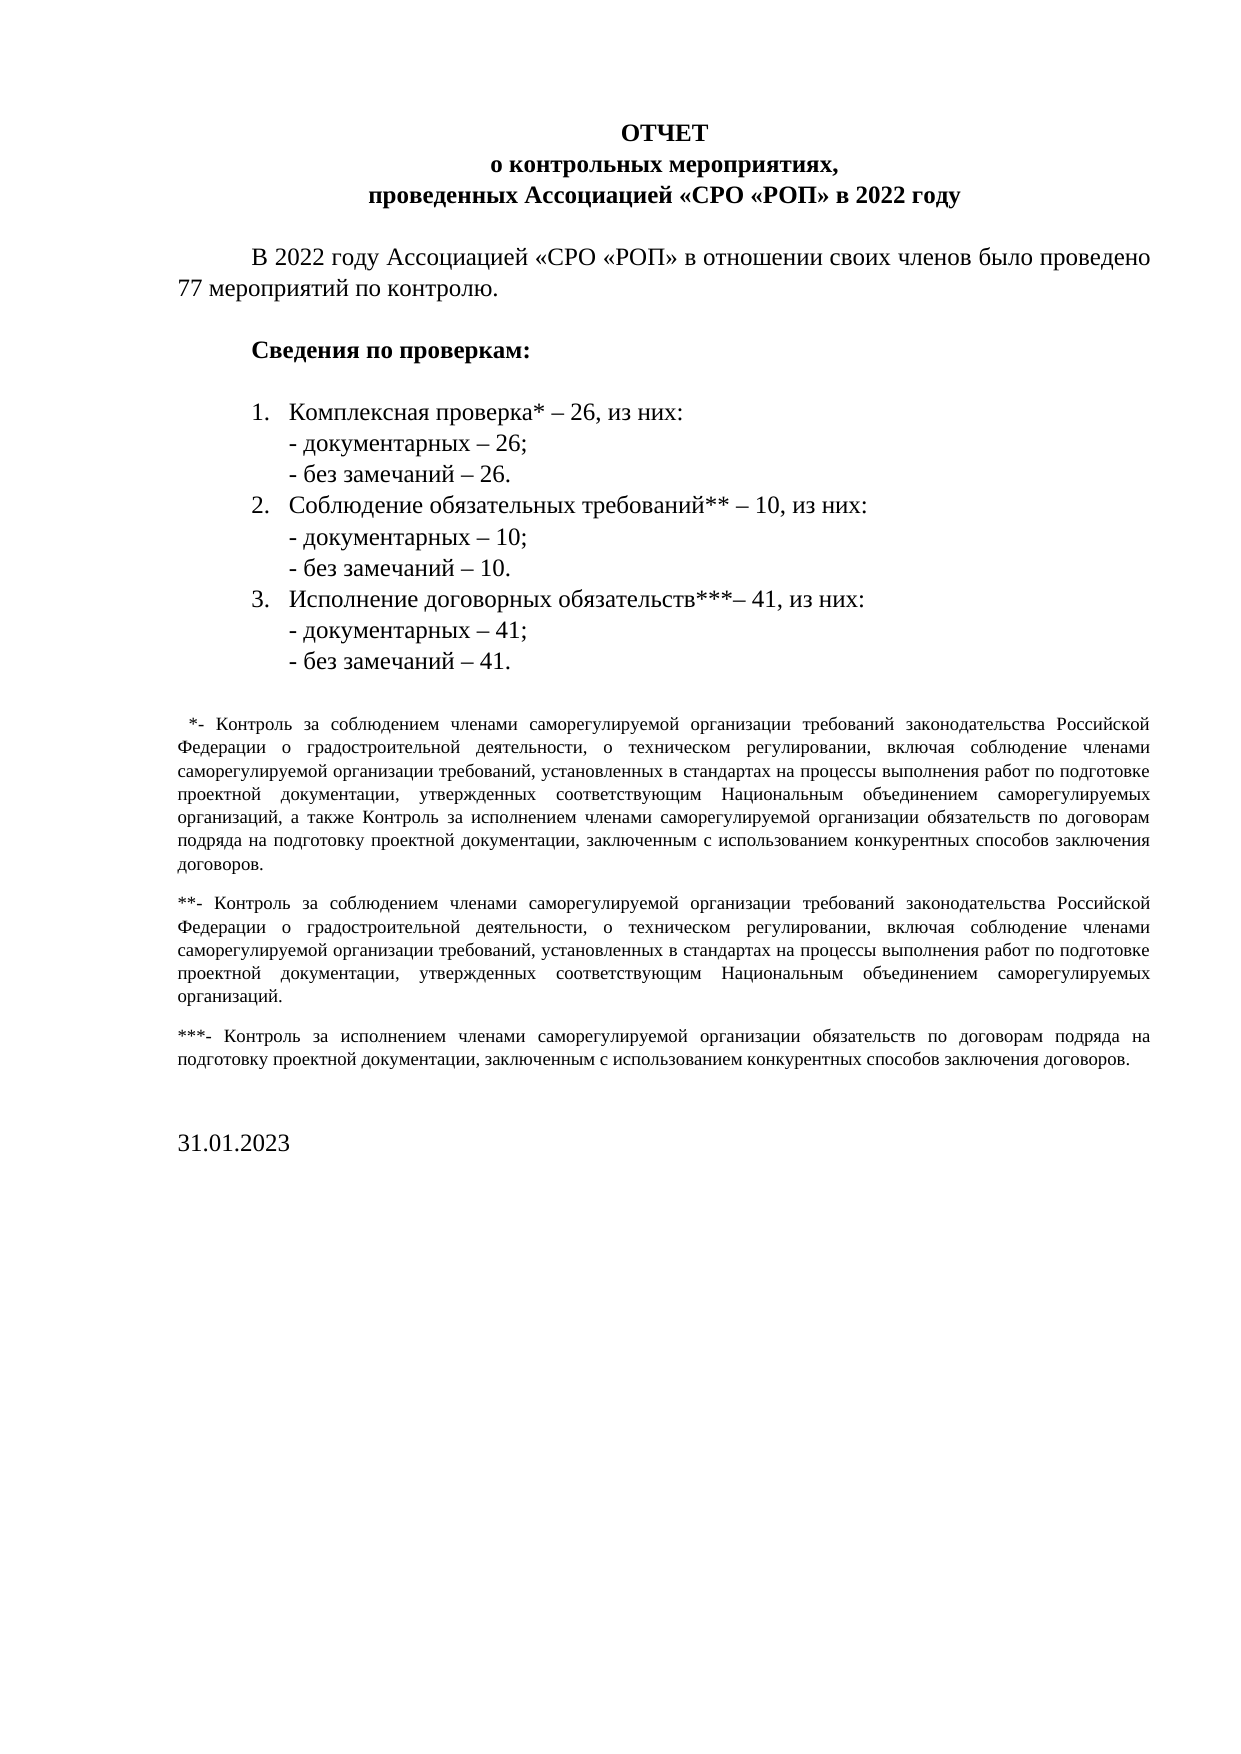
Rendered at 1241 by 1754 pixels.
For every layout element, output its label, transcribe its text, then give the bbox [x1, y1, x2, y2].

text 31.01.2023 [177, 1128, 1152, 1157]
text В 2022 году Ассоциацией «СРО «РОП» в отношении своих членов было проведено 77 мероприятий по контролю. [177, 242, 1152, 302]
text Сведения по проверкам: [177, 335, 1152, 364]
text - без замечаний – 41. [215, 646, 1152, 674]
text ***- Контроль за исполнением членами саморегулируемой организации обязательств по договорам подряда на подготовку проектной документации, заключенным с использованием конкурентных способов заключения договоров. [177, 1025, 1152, 1070]
list - документарных – 10; [288, 522, 1152, 550]
text - без замечаний – 26. [215, 459, 1152, 488]
text - без замечаний – 10. [215, 553, 1152, 581]
text проведенных Ассоциацией «СРО «РОП» в 2022 году [177, 180, 1152, 209]
text **- Контроль за соблюдением членами саморегулируемой организации требований законодательства Российской Федерации о градостроительной деятельности, о техническом регулировании, включая соблюдение членами саморегулируемой организации требований, установленных в стандартах на процессы выполнения работ по подготовке проектной документации, утвержденных соответствующим Национальным объединением саморегулируемых организаций. [177, 892, 1152, 1007]
text о контрольных мероприятиях, [177, 149, 1152, 178]
text *- Контроль за соблюдением членами саморегулируемой организации требований законодательства Российской Федерации о градостроительной деятельности, о техническом регулировании, включая соблюдение членами саморегулируемой организации требований, установленных в стандартах на процессы выполнения работ по подготовке проектной документации, утвержденных соответствующим Национальным объединением саморегулируемых организаций, а также Контроль за исполнением членами саморегулируемой организации обязательств по договорам подряда на подготовку проектной документации, заключенным с использованием конкурентных способов заключения договоров. [177, 713, 1152, 874]
text ОТЧЕТ [177, 118, 1152, 147]
list - документарных – 26; [288, 428, 1152, 457]
list Соблюдение обязательных требований** – 10, из них: [251, 491, 1152, 519]
list Комплексная проверка* – 26, из них: [251, 397, 1152, 426]
list - документарных – 41; [288, 615, 1152, 643]
list Исполнение договорных обязательств***– 41, из них: [251, 584, 1152, 612]
